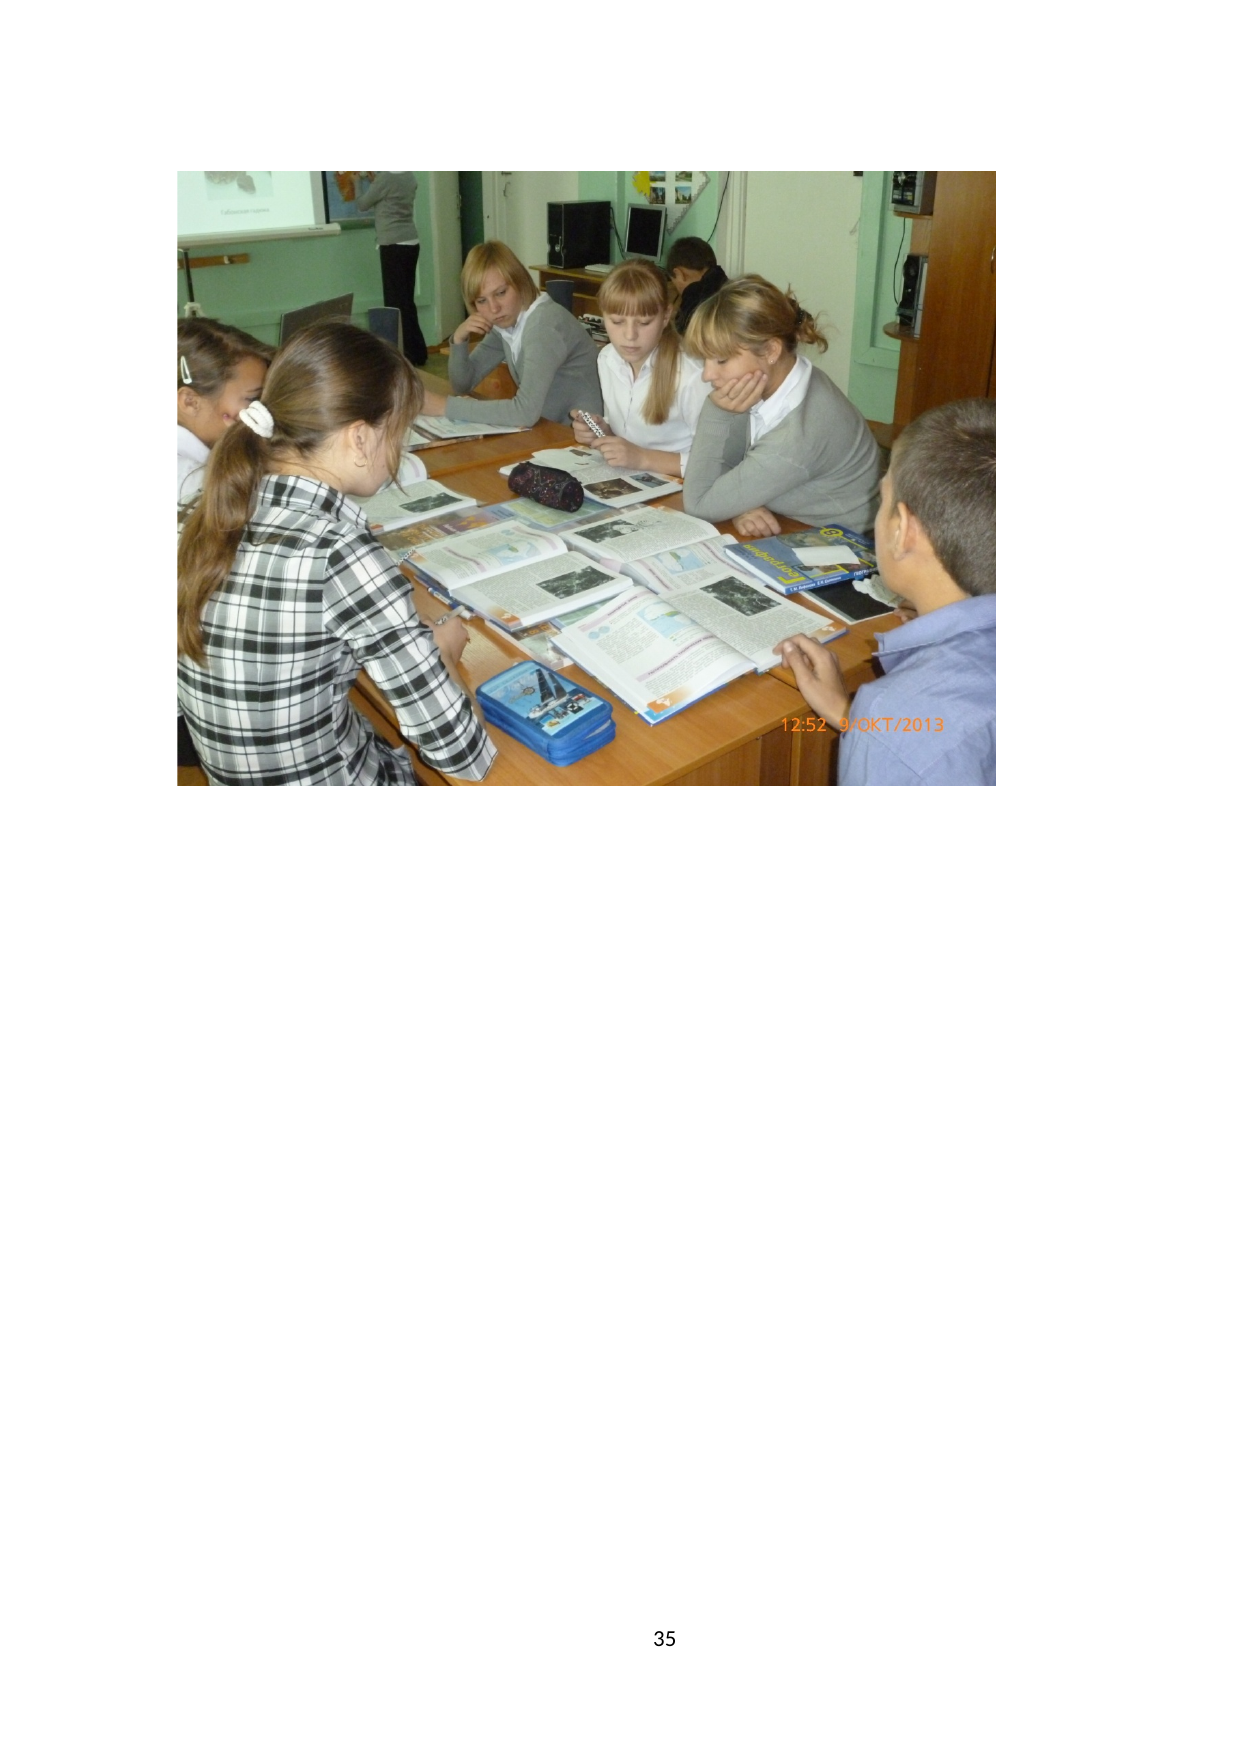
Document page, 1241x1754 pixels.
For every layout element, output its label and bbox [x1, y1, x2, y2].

picture [177, 171, 996, 786]
